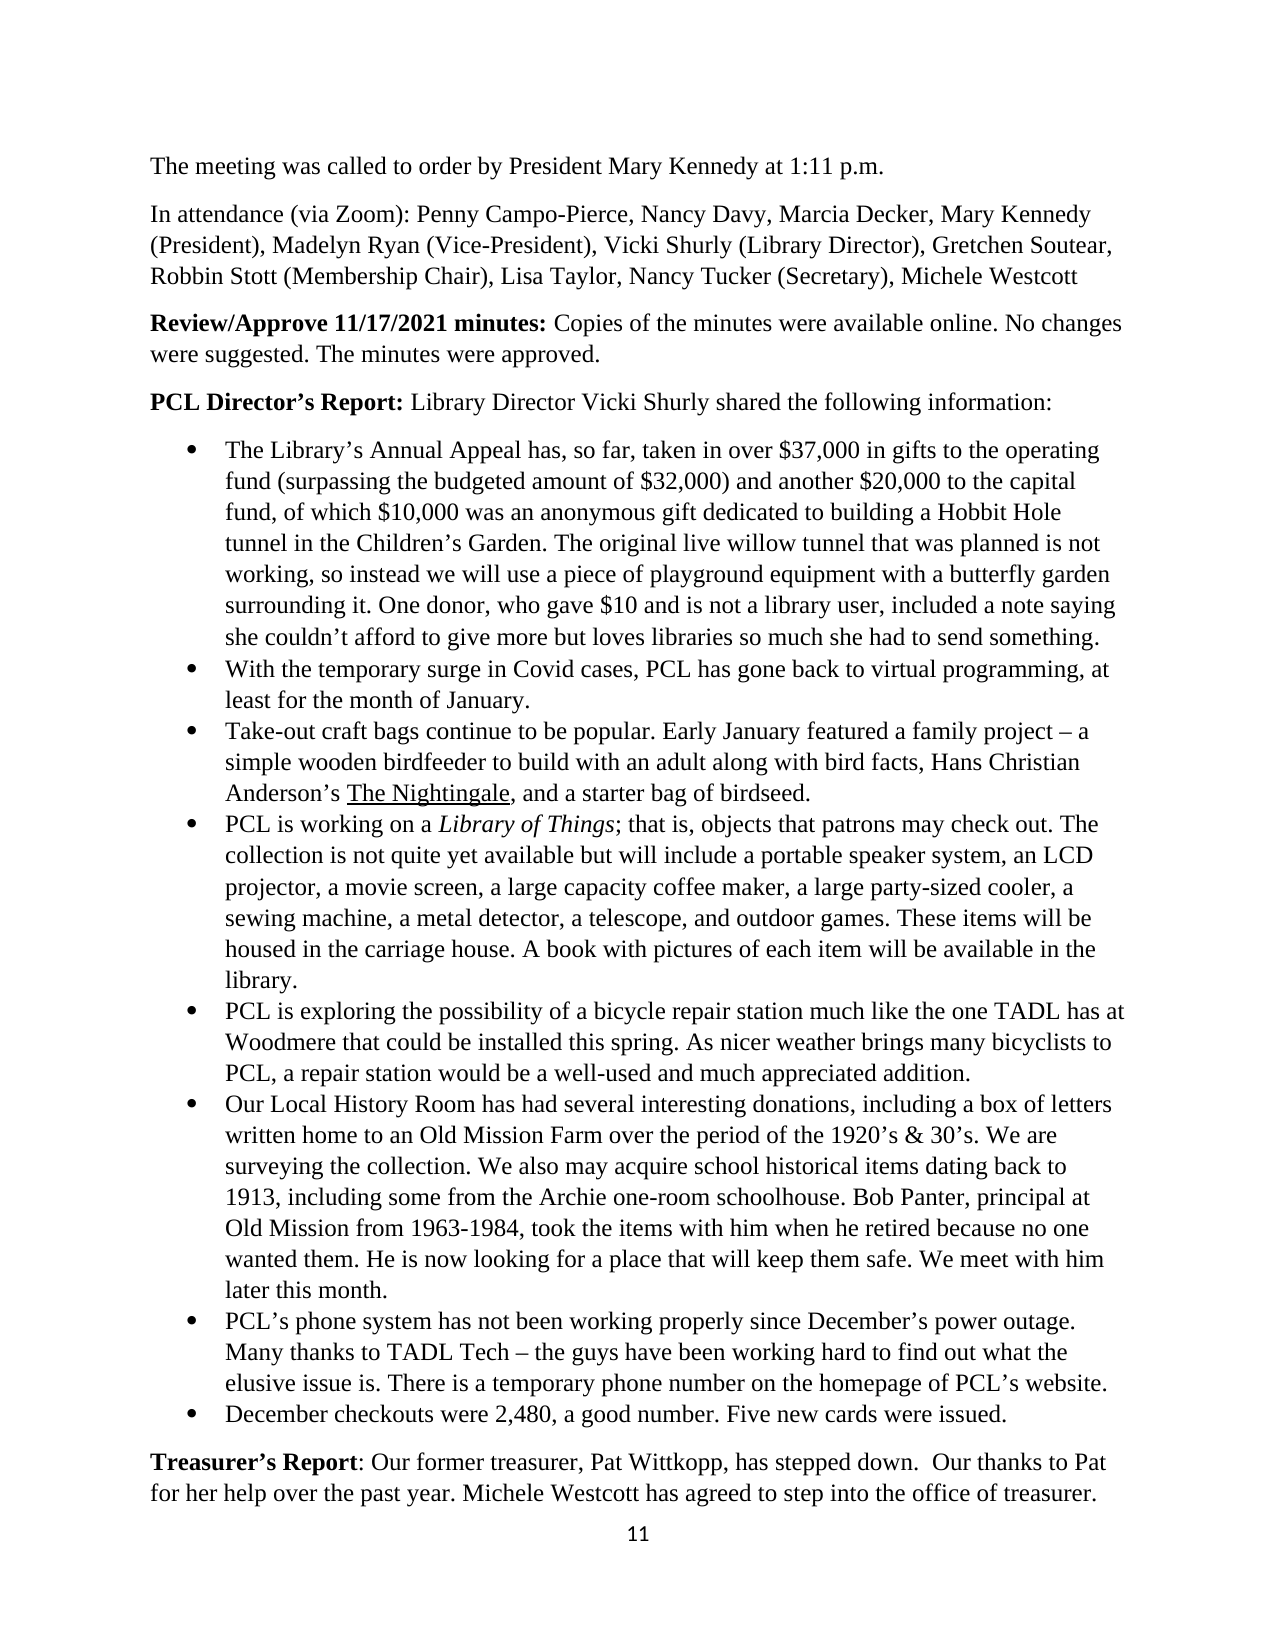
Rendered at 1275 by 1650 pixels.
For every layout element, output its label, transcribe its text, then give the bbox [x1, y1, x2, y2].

text The meeting was called to order by President Mary Kennedy at 1:11 p.m. [150, 151, 1125, 180]
list With the temporary surge in Covid cases, PCL has gone back to virtual programming, at least for the month of January. [187, 654, 1125, 714]
text Review/Approve 11/17/2021 minutes: Copies of the minutes were available online. No changes were suggested. The minutes were approved. [150, 308, 1125, 368]
list Our Local History Room has had several interesting donations, including a box of letters written home to an Old Mission Farm over the period of the 1920’s & 30’s. We are surveying the collection. We also may acquire school historical items dating back to 1913, including some from the Archie one-room schoolhouse. Bob Panter, principal at Old Mission from 1963-1984, took the items with him when he retired because no one wanted them. He is now looking for a place that will keep them safe. We meet with him later this month. [187, 1089, 1125, 1304]
text PCL Director’s Report: Library Director Vicki Shurly shared the following information: [150, 387, 1125, 416]
list The Library’s Annual Appeal has, so far, taken in over $37,000 in gifts to the operating fund (surpassing the budgeted amount of $32,000) and another $20,000 to the capital fund, of which $10,000 was an anonymous gift dedicated to building a Hobbit Hole tunnel in the Children’s Garden. The original live willow tunnel that was planned is not working, so instead we will use a piece of playground equipment with a butterfly garden surrounding it. One donor, who gave $10 and is not a library user, included a note saying she couldn’t afford to give more but loves libraries so much she had to send something. [187, 435, 1125, 652]
list PCL’s phone system has not been working properly since December’s power outage. Many thanks to TADL Tech – the guys have been working hard to find out what the elusive issue is. There is a temporary phone number on the homepage of PCL’s website. [187, 1306, 1125, 1397]
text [150, 1447, 1125, 1507]
list PCL is working on a Library of Things; that is, objects that patrons may check out. The collection is not quite yet available but will include a portable speaker system, an LCD projector, a movie screen, a large capacity coffee maker, a large party-sized cooler, a sewing machine, a metal detector, a telescope, and outdoor games. These items will be housed in the carriage house. A book with pictures of each item will be available in the library. [187, 809, 1125, 993]
text In attendance (via Zoom): Penny Campo-Pierce, Nancy Davy, Marcia Decker, Mary Kennedy (President), Madelyn Ryan (Vice-President), Vicki Shurly (Library Director), Gretchen Soutear, Robbin Stott (Membership Chair), Lisa Taylor, Nancy Tucker (Secretary), Michele Westcott [150, 199, 1125, 289]
list December checkouts were 2,480, a good number. Five new cards were issued. [187, 1399, 1125, 1428]
list PCL is exploring the possibility of a bicycle repair station much like the one TADL has at Woodmere that could be installed this spring. As nicer weather brings many bicyclists to PCL, a repair station would be a well-used and much appreciated addition. [187, 996, 1125, 1087]
list Take-out craft bags continue to be popular. Early January featured a family project – a simple wooden birdfeeder to build with an adult along with bird facts, Hans Christian Anderson’s The Nightingale, and a starter bag of birdseed. [187, 716, 1125, 807]
